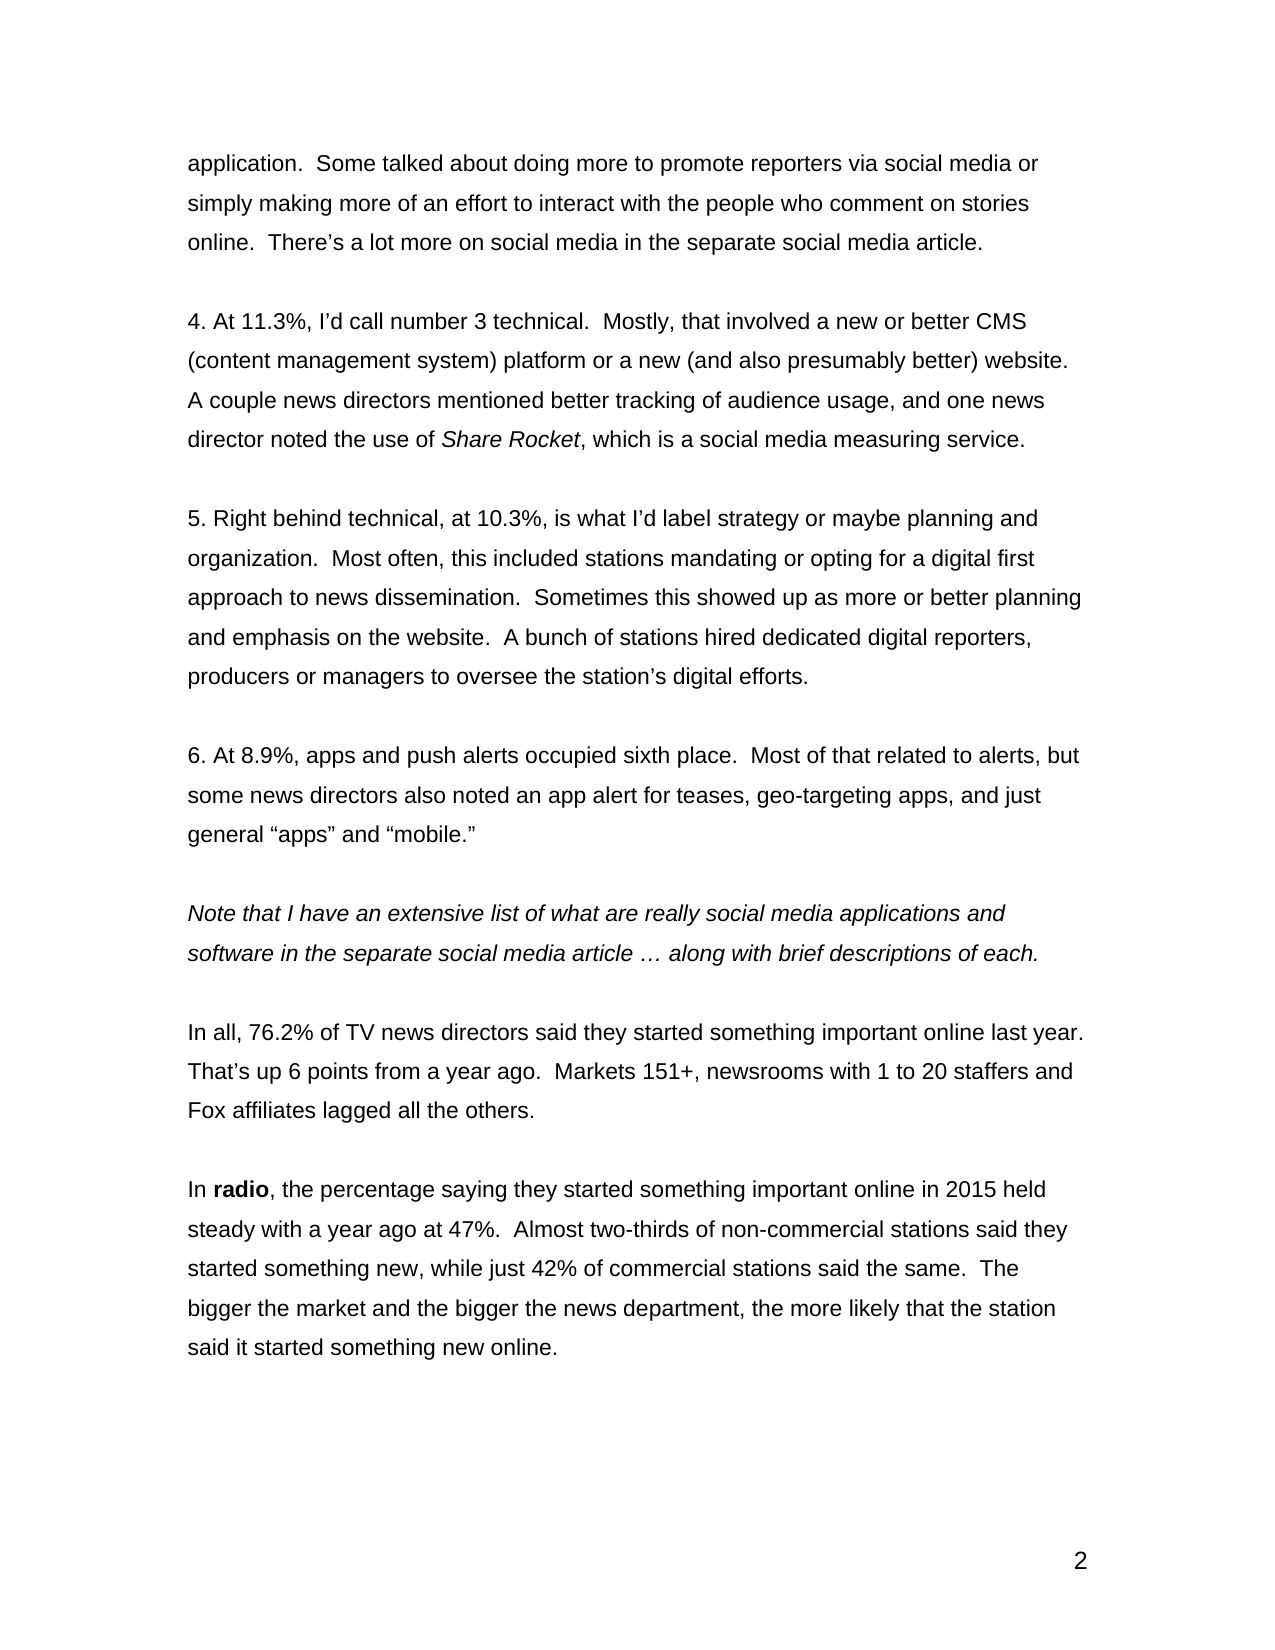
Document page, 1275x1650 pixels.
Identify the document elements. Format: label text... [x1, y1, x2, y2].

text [187, 150, 1087, 255]
text In all, 76.2% of TV news directors said they started something important online last year. That’s up 6 points from a year ago. Markets 151+, newsrooms with 1 to 20 staffers and Fox affiliates lagged all the others. [187, 1018, 1087, 1124]
text Note that I have an extensive list of what are really social media applications and software in the separate social media article … along with brief descriptions of each. [187, 900, 1087, 966]
text 5. Right behind technical, at 10.3%, is what I’d label strategy or maybe planning and organization. Most often, this included stations mandating or opting for a digital first approach to news dissemination. Sometimes this showed up as more or better planning and emphasis on the website. A bunch of stations hired dedicated digital reporters, producers or managers to oversee the station’s digital efforts. [187, 505, 1087, 689]
text 6. At 8.9%, apps and push alerts occupied sixth place. Most of that related to alerts, but some news directors also noted an app alert for teases, geo-targeting apps, and just general “apps” and “mobile.” [187, 742, 1087, 847]
text 4. At 11.3%, I’d call number 3 technical. Mostly, that involved a new or better CMS (content management system) platform or a new (and also presumably better) website. A couple news directors mentioned better tracking of audience usage, and one news director noted the use of Share Rocket, which is a social media measuring service. [187, 308, 1087, 453]
text In radio, the percentage saying they started something important online in 2015 held steady with a year ago at 47%. Almost two-thirds of non-commercial stations said they started something new, while just 42% of commercial stations said the same. The bigger the market and the bigger the news department, the more likely that the station said it started something new online. [187, 1176, 1087, 1361]
